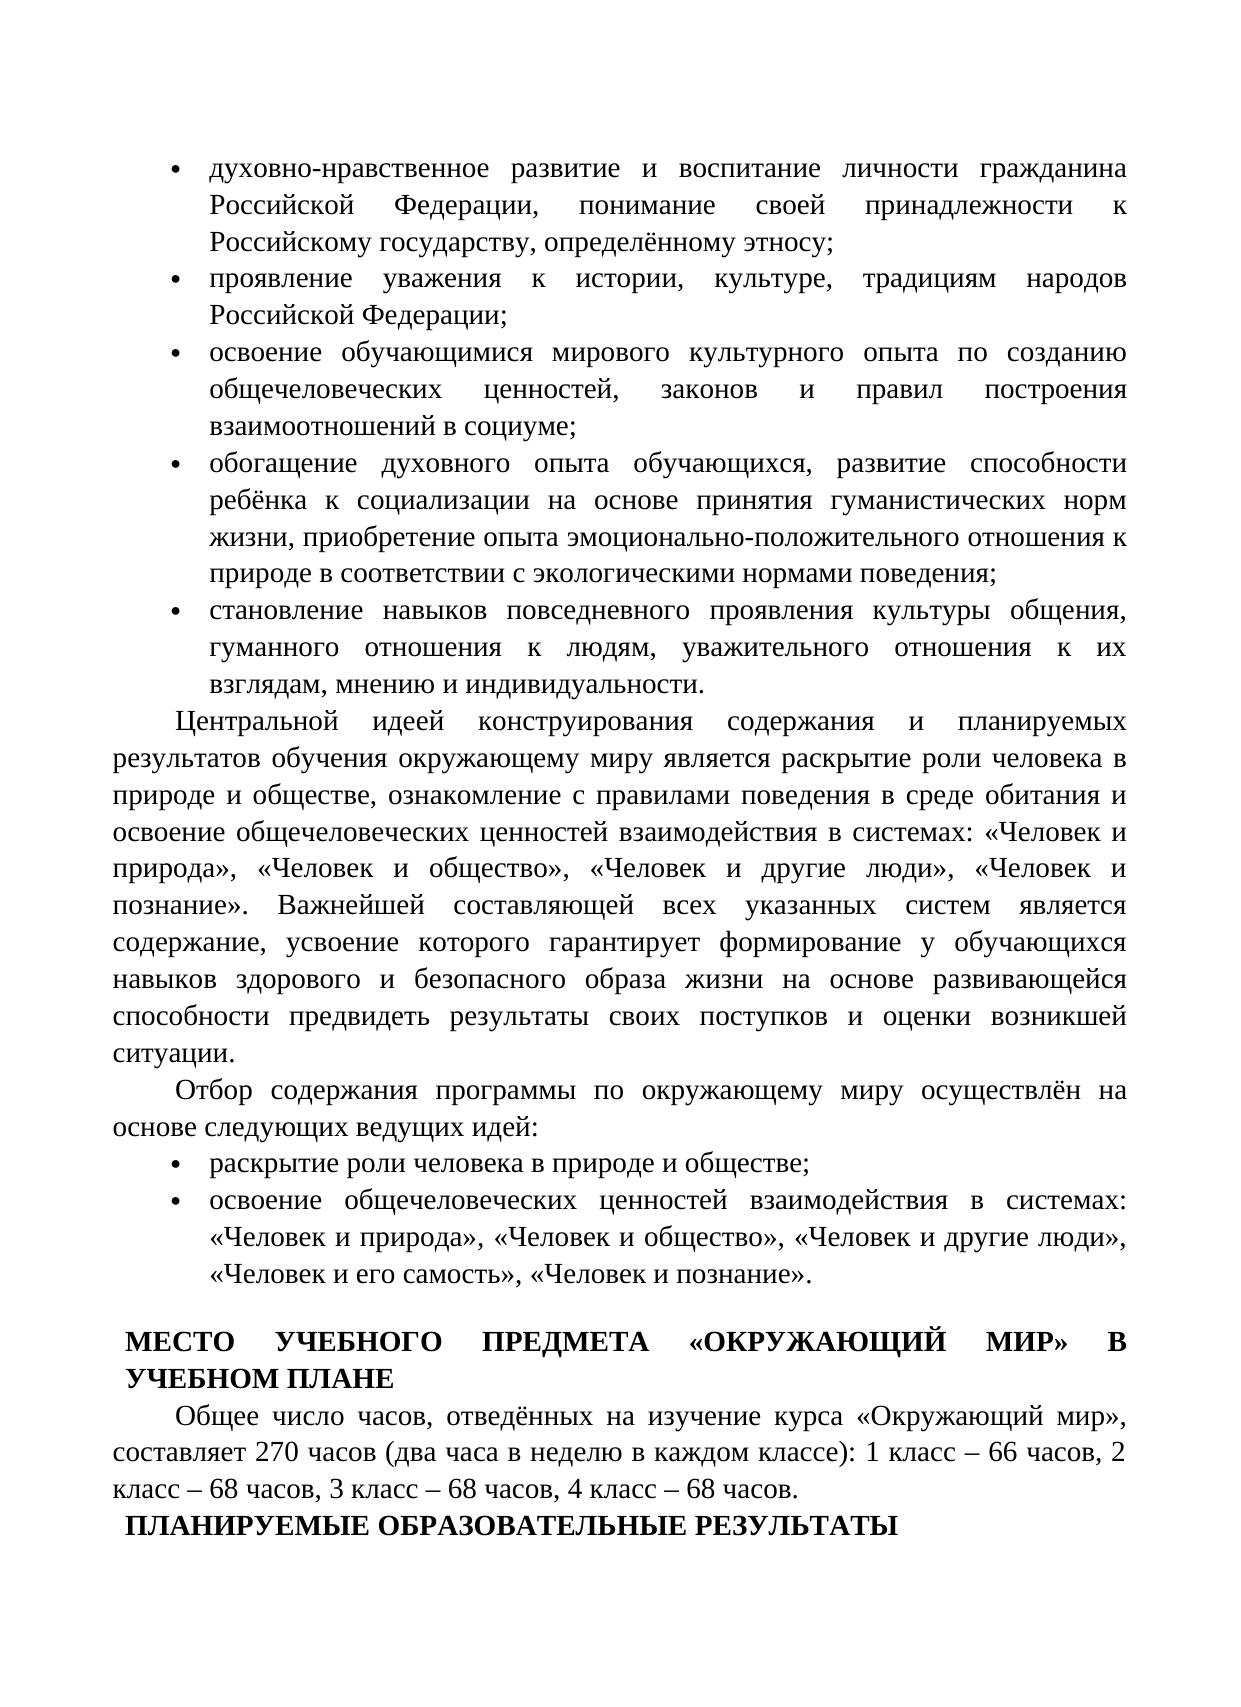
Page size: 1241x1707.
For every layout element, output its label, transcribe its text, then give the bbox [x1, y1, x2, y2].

text МЕСТО УЧЕБНОГО ПРЕДМЕТА «ОКРУЖАЮЩИЙ МИР» В УЧЕБНОМ ПЛАНЕ [125, 1324, 1128, 1394]
text Отбор содержания программы по окружающему миру осуществлён на основе следующих ведущих идей: [112, 1072, 1128, 1142]
text Общее число часов, отведённых на изучение курса «Окружающий мир», составляет 270 часов (два часа в неделю в каждом классе): 1 класс – 66 часов, 2 класс – 68 часов, 3 класс – 68 часов, 4 класс – 68 часов. [112, 1398, 1128, 1505]
list духовно-нравственное развитие и воспитание личности гражданина Российской Федерации, понимание своей принадлежности к Российскому государству, определённому этносу; [172, 150, 1128, 257]
list освоение общечеловеческих ценностей взаимодействия в системах: «Человек и природа», «Человек и общество», «Человек и другие люди», «Человек и его самость», «Человек и познание». [172, 1182, 1128, 1290]
list раскрытие роли человека в природе и обществе; [172, 1146, 1128, 1179]
list проявление уважения к истории, культуре, традициям народов Российской Федерации; [172, 261, 1128, 331]
list становление навыков повседневного проявления культуры общения, гуманного отношения к людям, уважительного отношения к их взглядам, мнению и индивидуальности. [172, 592, 1128, 700]
text Центральной идеей конструирования содержания и планируемых результатов обучения окружающему миру является раскрытие роли человека в природе и обществе, ознакомление с правилами поведения в среде обитания и освоение общечеловеческих ценностей взаимодействия в системах: «Человек и природа», «Человек и общество», «Человек и другие люди», «Человек и познание». Важнейшей составляющей всех указанных систем является содержание, усвоение которого гарантирует формирование у обучающихся навыков здорового и безопасного образа жизни на основе развивающейся способности предвидеть результаты своих поступков и оценки возникшей ситуации. [112, 703, 1128, 1068]
list освоение обучающимися мирового культурного опыта по созданию общечеловеческих ценностей, законов и правил построения взаимоотношений в социуме; [172, 334, 1128, 442]
text ПЛАНИРУЕМЫЕ ОБРАЗОВАТЕЛЬНЫЕ РЕЗУЛЬТАТЫ [125, 1508, 1128, 1542]
list обогащение духовного опыта обучающихся, развитие способности ребёнка к социализации на основе принятия гуманистических норм жизни, приобретение опыта эмоционально-положительного отношения к природе в соответствии с экологическими нормами поведения; [172, 445, 1128, 589]
